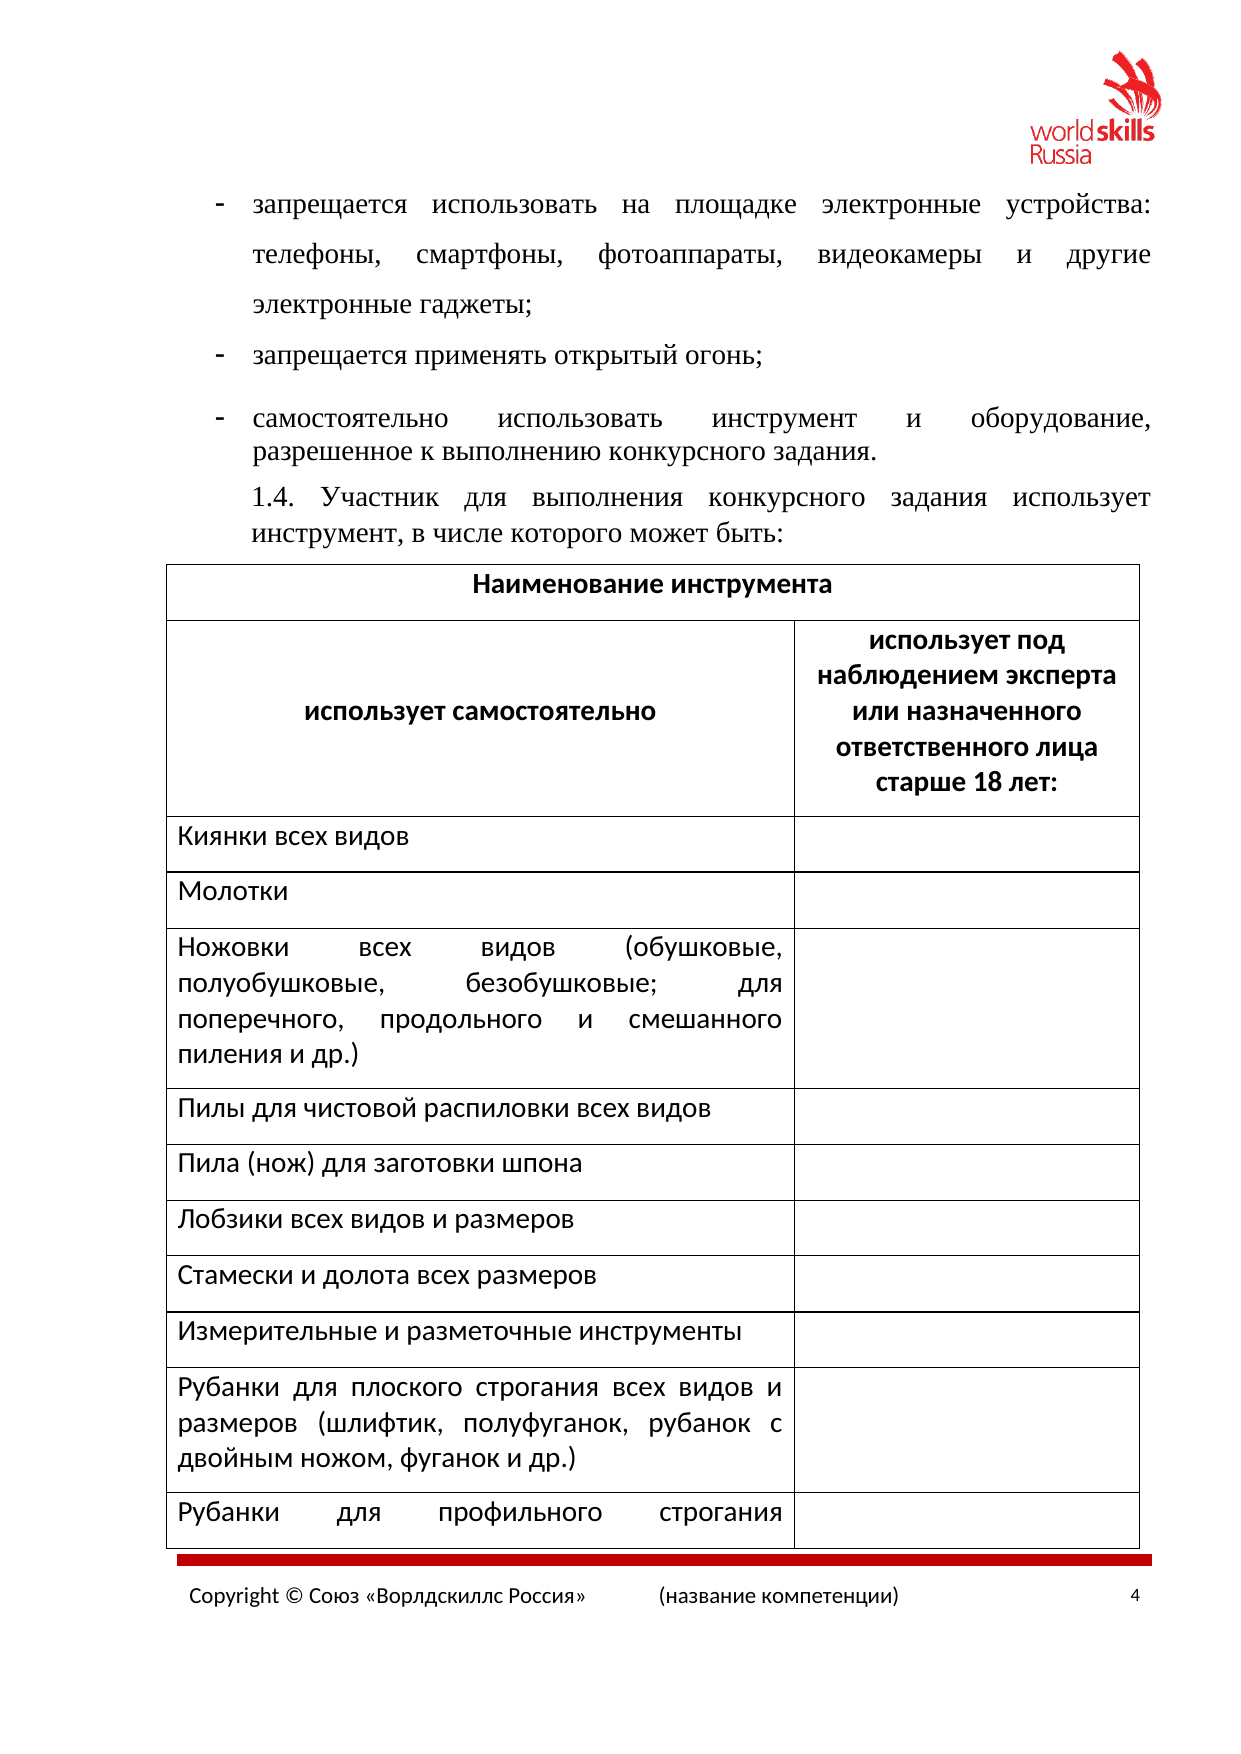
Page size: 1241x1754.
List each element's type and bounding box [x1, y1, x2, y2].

picture [1030, 50, 1187, 164]
